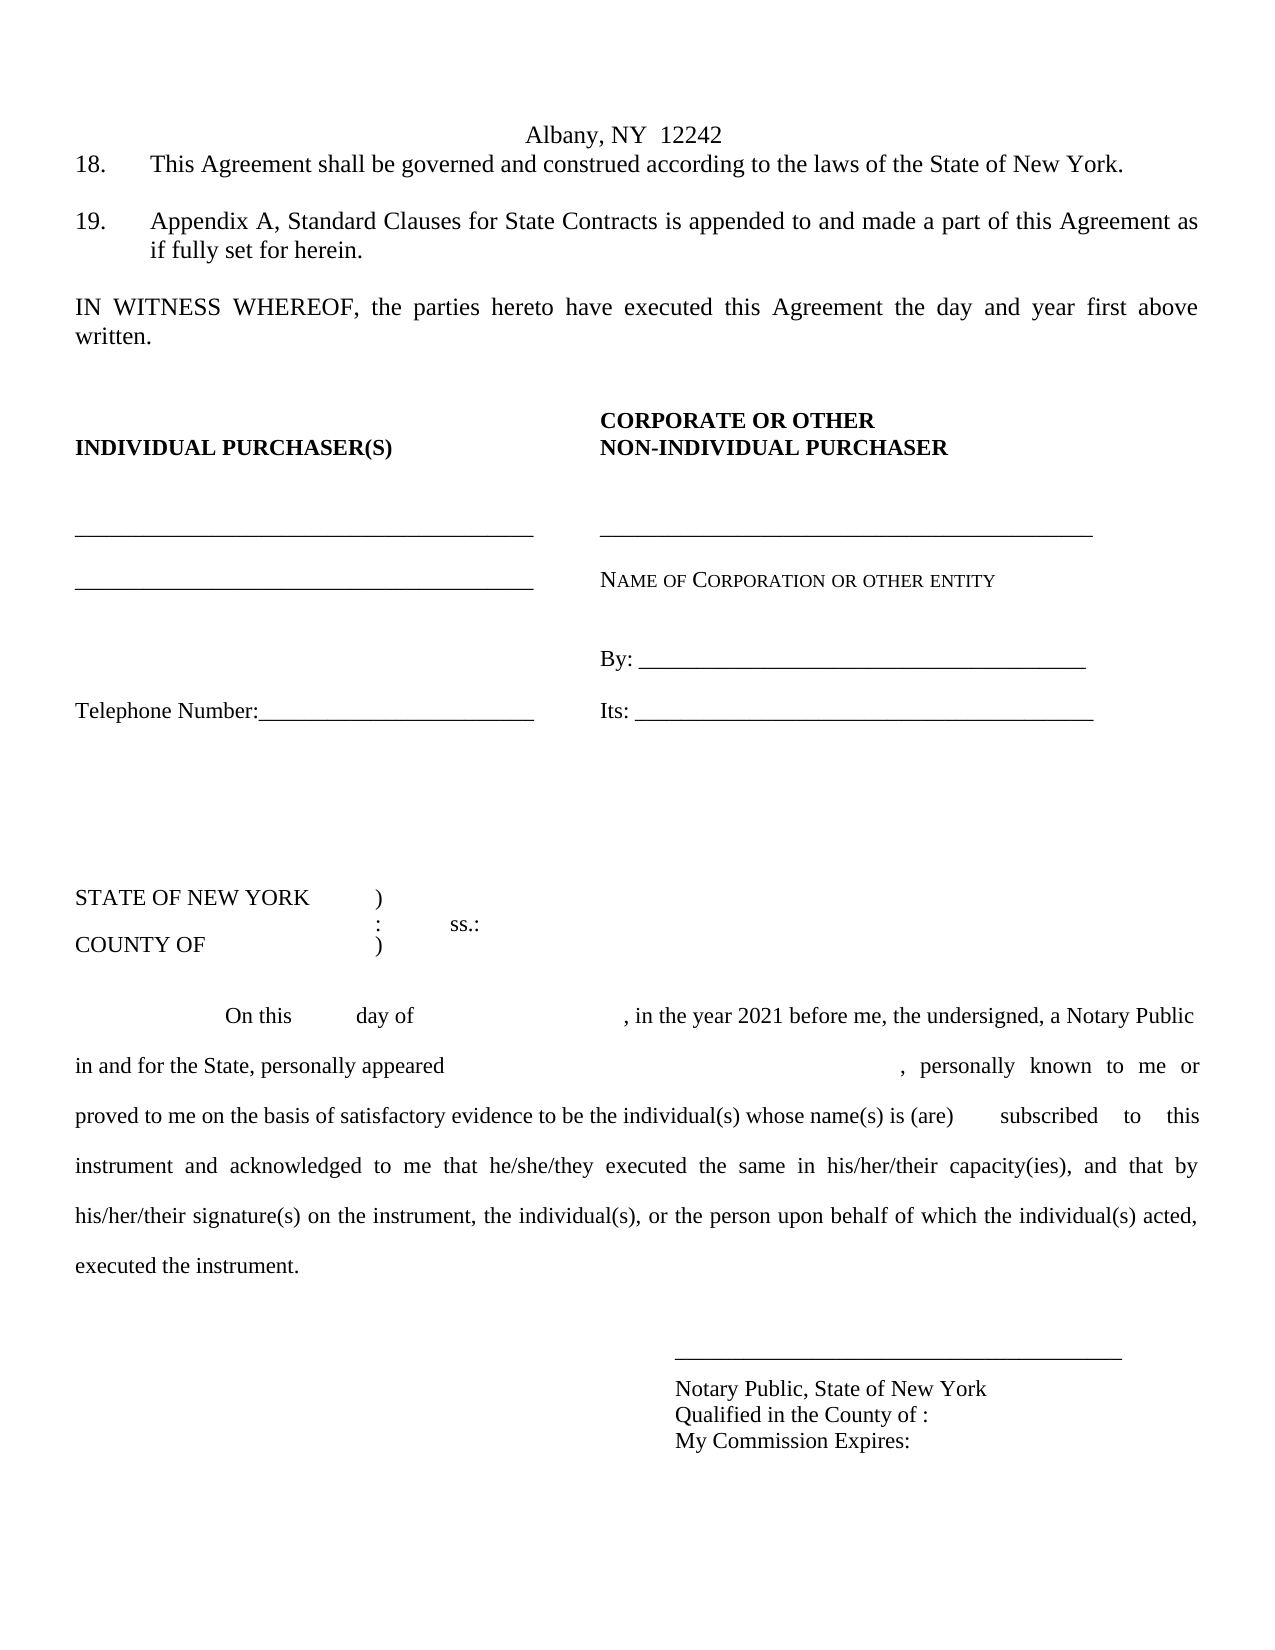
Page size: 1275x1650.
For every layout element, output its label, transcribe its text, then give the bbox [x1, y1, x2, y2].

text By: _______________________________________ [75, 645, 1200, 671]
text STATE OF NEW YORK ) [75, 865, 1200, 915]
text IN WITNESS WHEREOF, the parties hereto have executed this Agreement the day and year first above written. [75, 292, 1200, 350]
text : ss.: [75, 915, 1200, 936]
text Qualified in the County of : [75, 1401, 1200, 1427]
text Telephone Number:________________________ Its: ________________________________________ [75, 697, 1200, 724]
text Notary Public, State of New York [75, 1375, 1200, 1401]
text 19. Appendix A, Standard Clauses for State Contracts is appended to and made a part of this Agreement as if fully set for herein. [75, 206, 1200, 264]
text 18. This Agreement shall be governed and construed according to the laws of the State of New York. [75, 149, 1200, 177]
text Albany, NY 12242 [75, 120, 1200, 149]
text COUNTY OF ) [75, 936, 1200, 957]
text ________________________________________ Name of Corporation or other entity [75, 566, 1200, 592]
text CORPORATE OR OTHER [525, 407, 1200, 434]
text My Commission Expires: [75, 1427, 1200, 1454]
text ________________________________________ ___________________________________________ [75, 513, 1200, 539]
text INDIVIDUAL PURCHASER(S) NON-INDIVIDUAL PURCHASER [75, 434, 1200, 460]
text _______________________________________ [75, 1336, 1200, 1362]
text On this day of , in the year 2021 before me, the undersigned, a Notary Public in and for the State, personally appeared , personally known to me or proved to me on the basis of satisfactory evidence to be the individual(s) whose name(s) is (are) subscribed to this instrument and acknowledged to me that he/she/they executed the same in his/her/their capacity(ies), and that by his/her/their signature(s) on the instrument, the individual(s), or the person upon behalf of which the individual(s) acted, executed the instrument. [75, 983, 1200, 1283]
